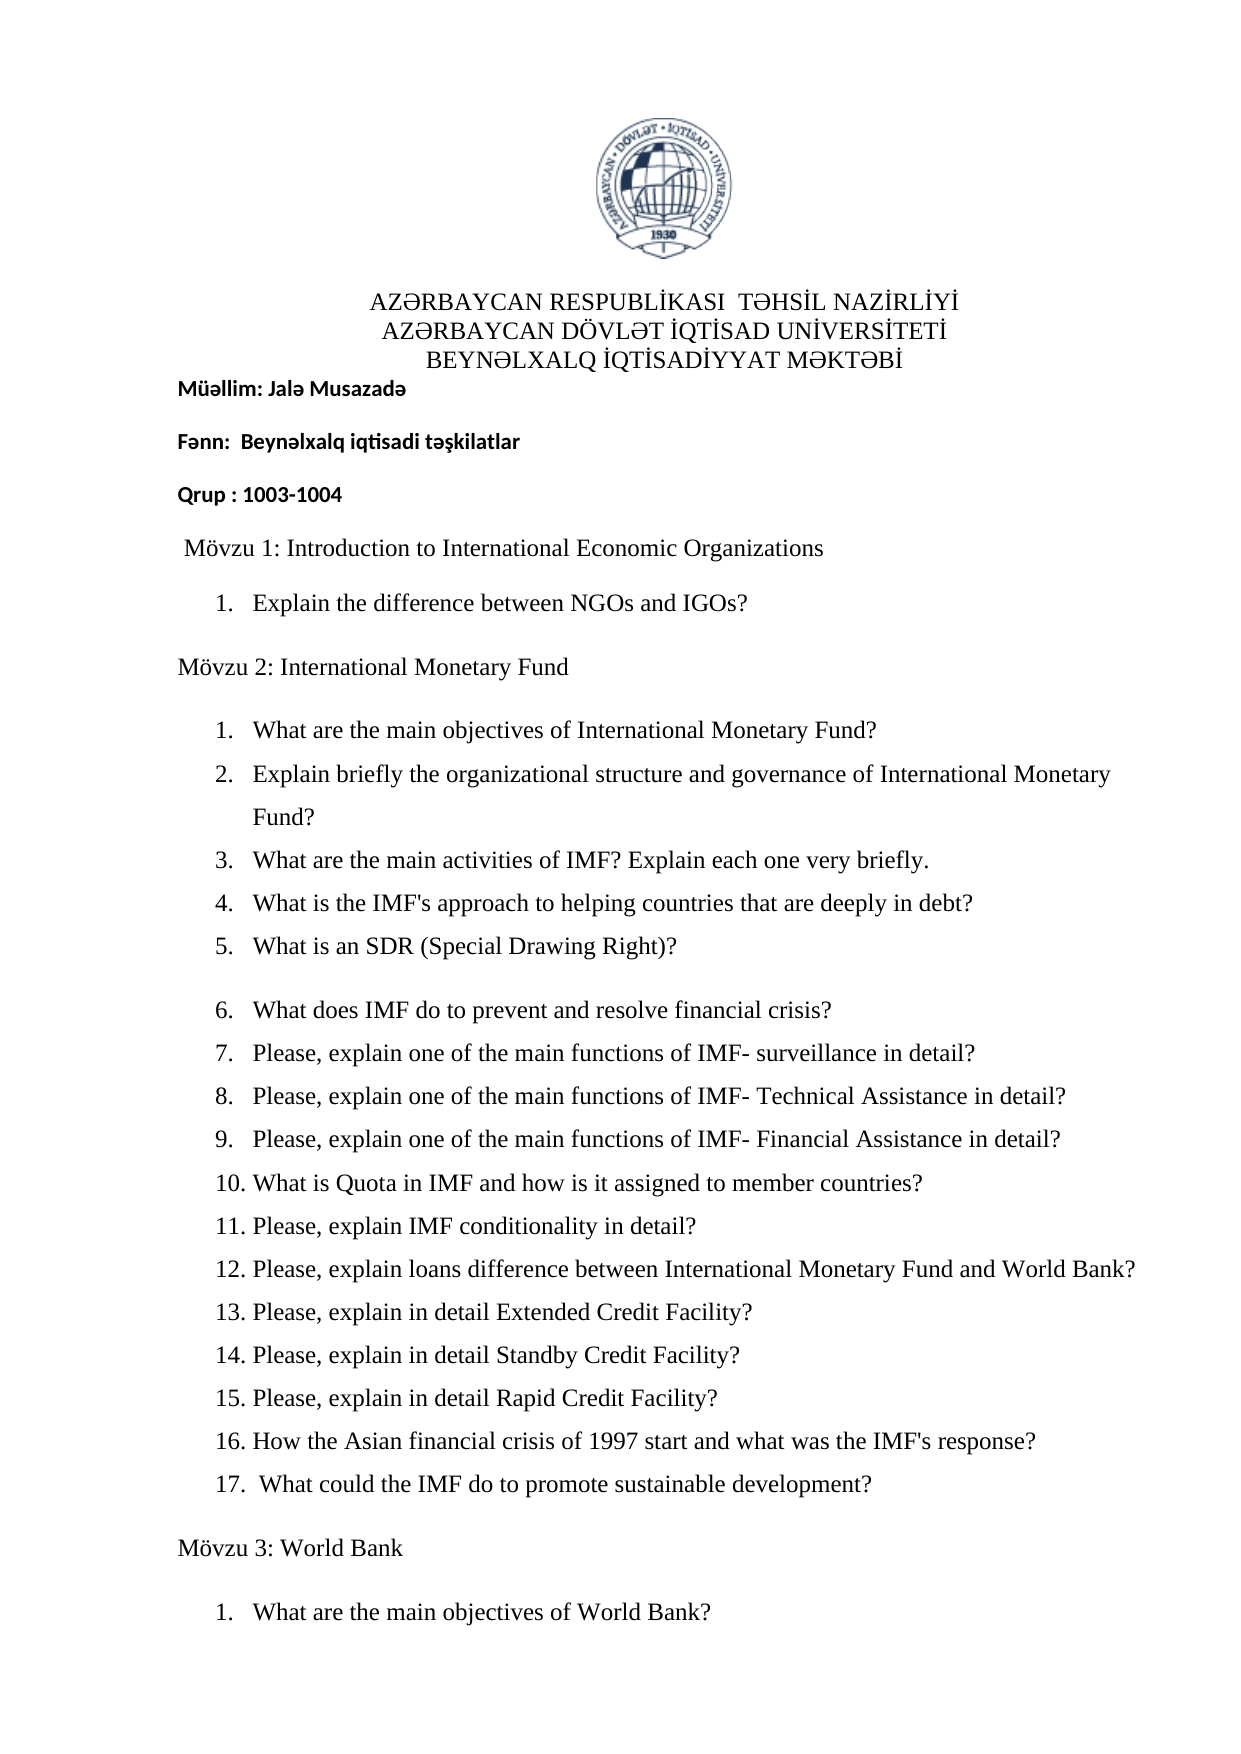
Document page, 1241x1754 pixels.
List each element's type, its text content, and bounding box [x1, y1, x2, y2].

picture [596, 118, 733, 259]
list Explain the difference between NGOs and IGOs? [215, 588, 1152, 616]
text Qrup : 1003-1004 [177, 480, 1152, 508]
list What are the main objectives of International Monetary Fund? [215, 716, 1152, 744]
list Please, explain in detail Standby Credit Facility? [215, 1340, 1152, 1369]
list Please, explain in detail Extended Credit Facility? [215, 1297, 1152, 1326]
text Mövzu 1: Introduction to International Economic Organizations [177, 533, 1152, 562]
list Please, explain in detail Rapid Credit Facility? [215, 1383, 1152, 1412]
list Please, explain loans difference between International Monetary Fund and World Bank? [215, 1254, 1152, 1283]
list Please, explain IMF conditionality in detail? [215, 1211, 1152, 1239]
list Explain briefly the organizational structure and governance of International Monetary Fund? [215, 759, 1152, 831]
list What is Quota in IMF and how is it assigned to member countries? [215, 1168, 1152, 1196]
text AZƏRBAYCAN RESPUBLİKASI TƏHSİL NAZİRLİYİ [177, 287, 1152, 316]
text BEYNƏLXALQ İQTİSADİYYAT MƏKTƏBİ [177, 345, 1152, 374]
text Müəllim: Jalə Musazadə [177, 374, 1152, 402]
list Please, explain one of the main functions of IMF- Technical Assistance in detail? [215, 1081, 1152, 1110]
list What could the IMF do to promote sustainable development? [215, 1469, 1152, 1498]
list Please, explain one of the main functions of IMF- Financial Assistance in detail? [215, 1124, 1152, 1153]
list What are the main objectives of World Bank? [215, 1597, 1152, 1626]
list What does IMF do to prevent and resolve financial crisis? [215, 995, 1152, 1024]
text Mövzu 3: World Bank [177, 1533, 1152, 1562]
text Mövzu 2: International Monetary Fund [177, 652, 1152, 680]
list What are the main activities of IMF? Explain each one very briefly. [215, 845, 1152, 874]
list What is the IMF's approach to helping countries that are deeply in debt? [215, 888, 1152, 917]
list What is an SDR (Special Drawing Right)? [215, 931, 1152, 960]
list How the Asian financial crisis of 1997 start and what was the IMF's response? [215, 1426, 1152, 1455]
text Fənn: Beynəlxalq iqtisadi təşkilatlar [177, 427, 1152, 455]
text AZƏRBAYCAN DÖVLƏT İQTİSAD UNİVERSİTETİ [177, 316, 1152, 345]
list Please, explain one of the main functions of IMF- surveillance in detail? [215, 1038, 1152, 1067]
